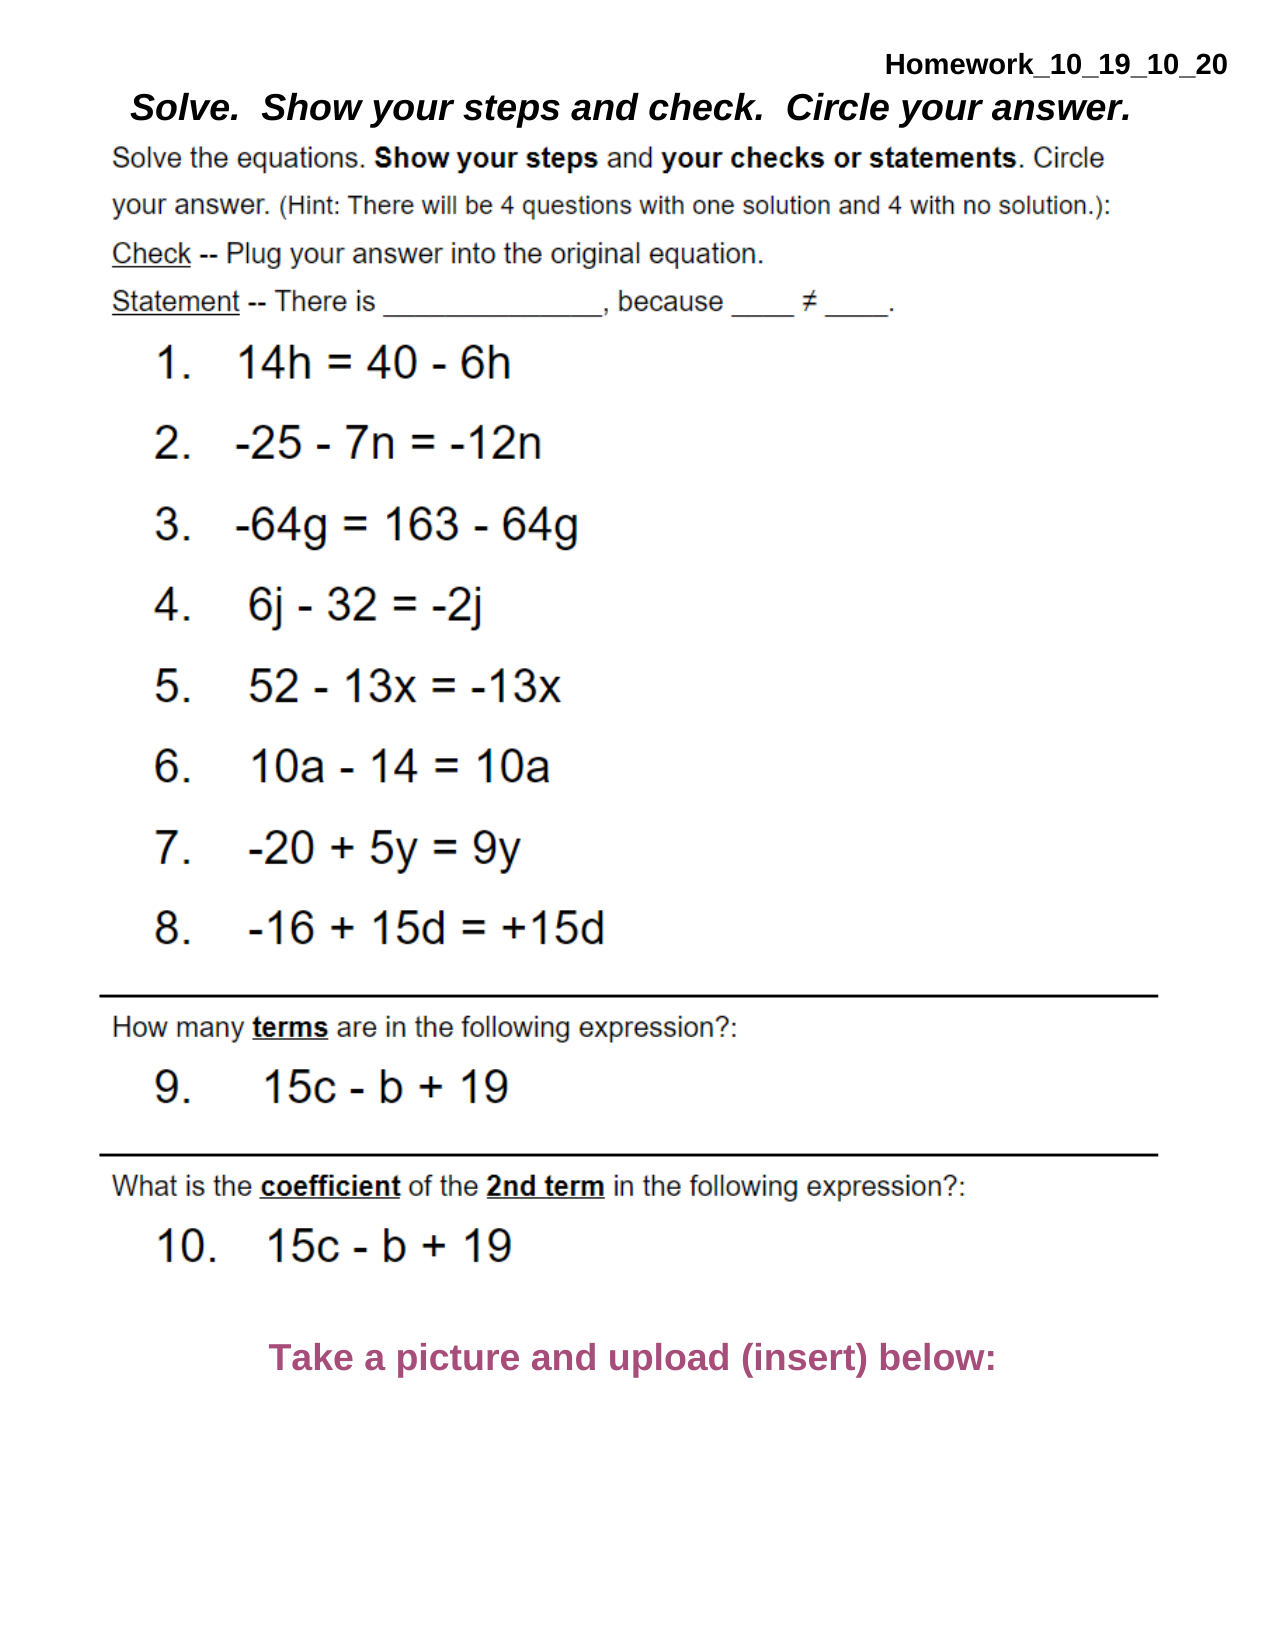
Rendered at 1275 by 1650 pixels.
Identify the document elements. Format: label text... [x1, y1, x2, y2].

text Take a picture and upload (insert) below: [37, 1335, 1228, 1378]
text Solve. Show your steps and check. Circle your answer. [37, 85, 1228, 128]
picture [95, 135, 1171, 1272]
text Homework_10_19_10_20 [37, 47, 1228, 80]
